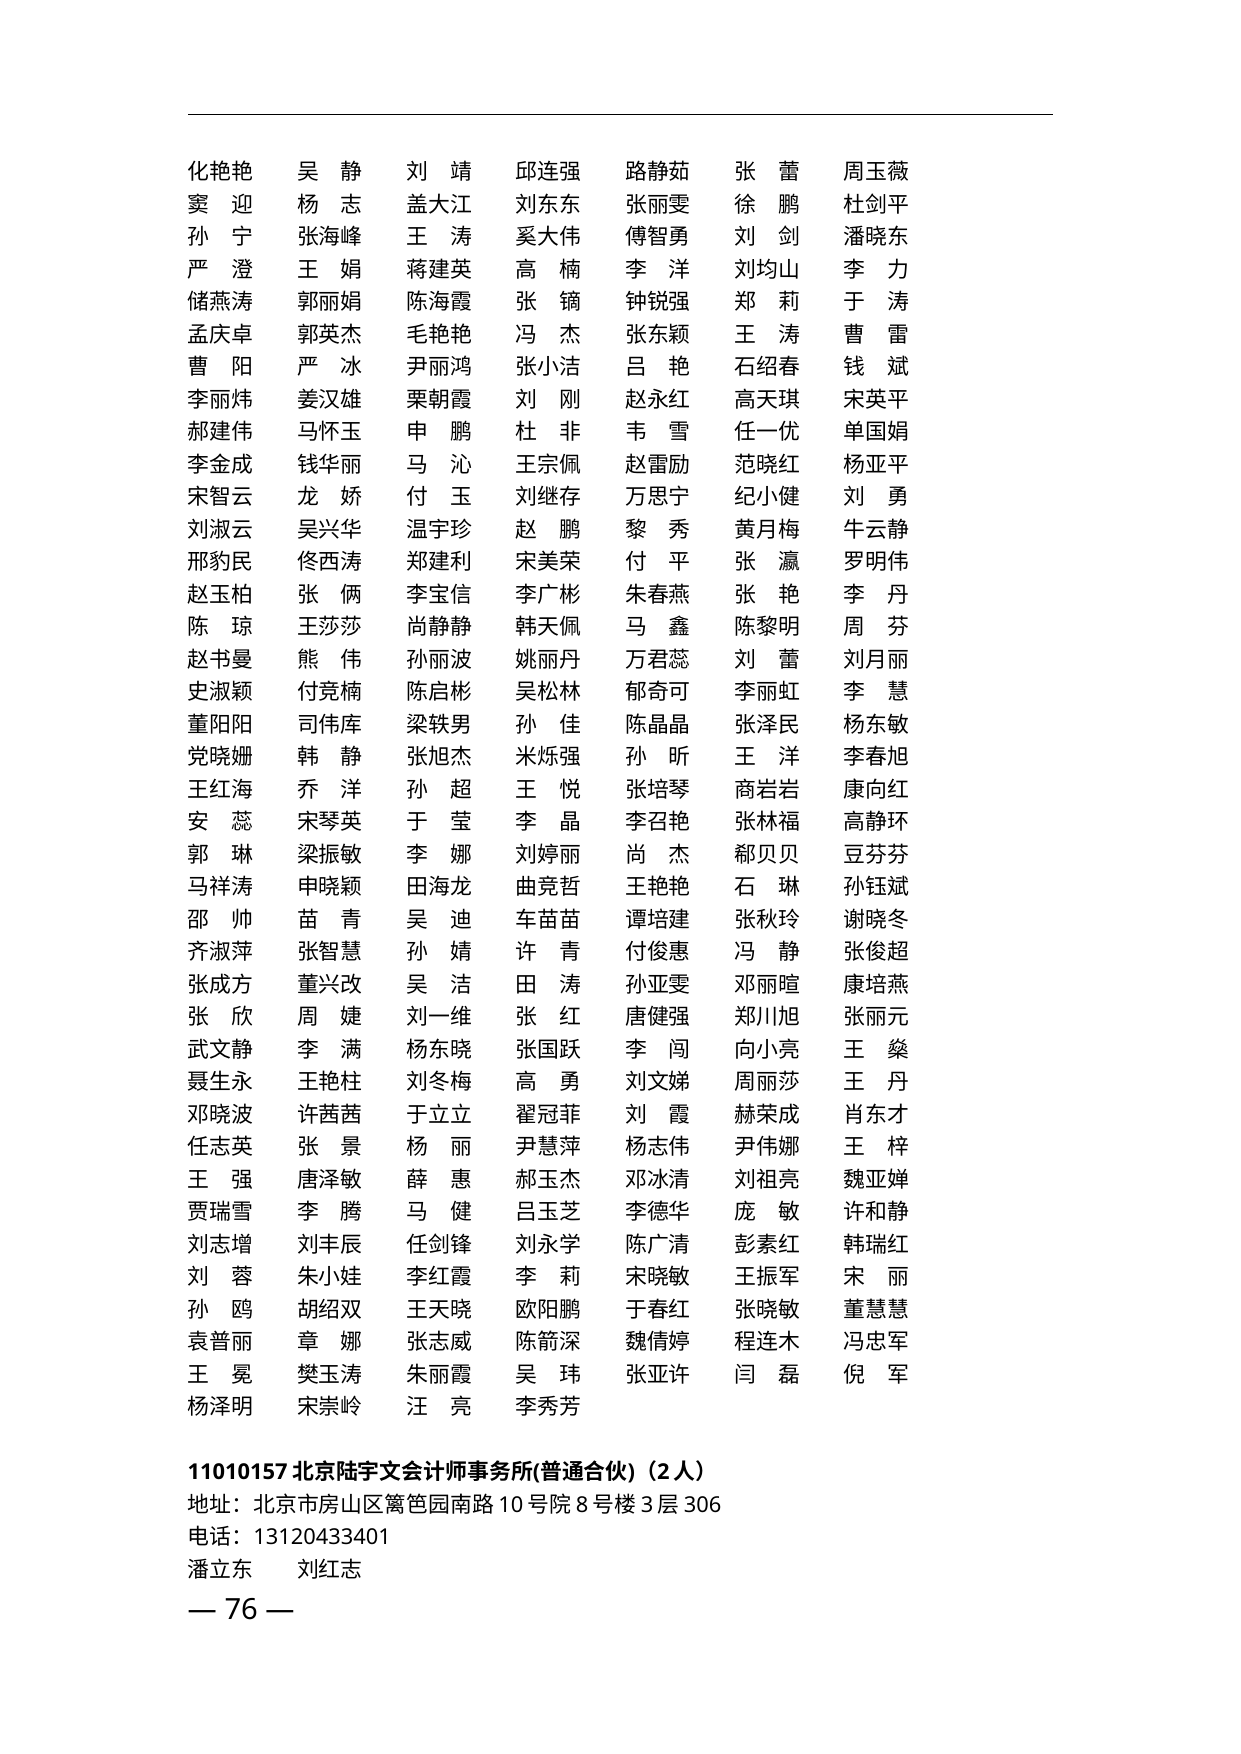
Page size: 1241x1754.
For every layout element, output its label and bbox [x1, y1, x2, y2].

text [187, 154, 1053, 1584]
